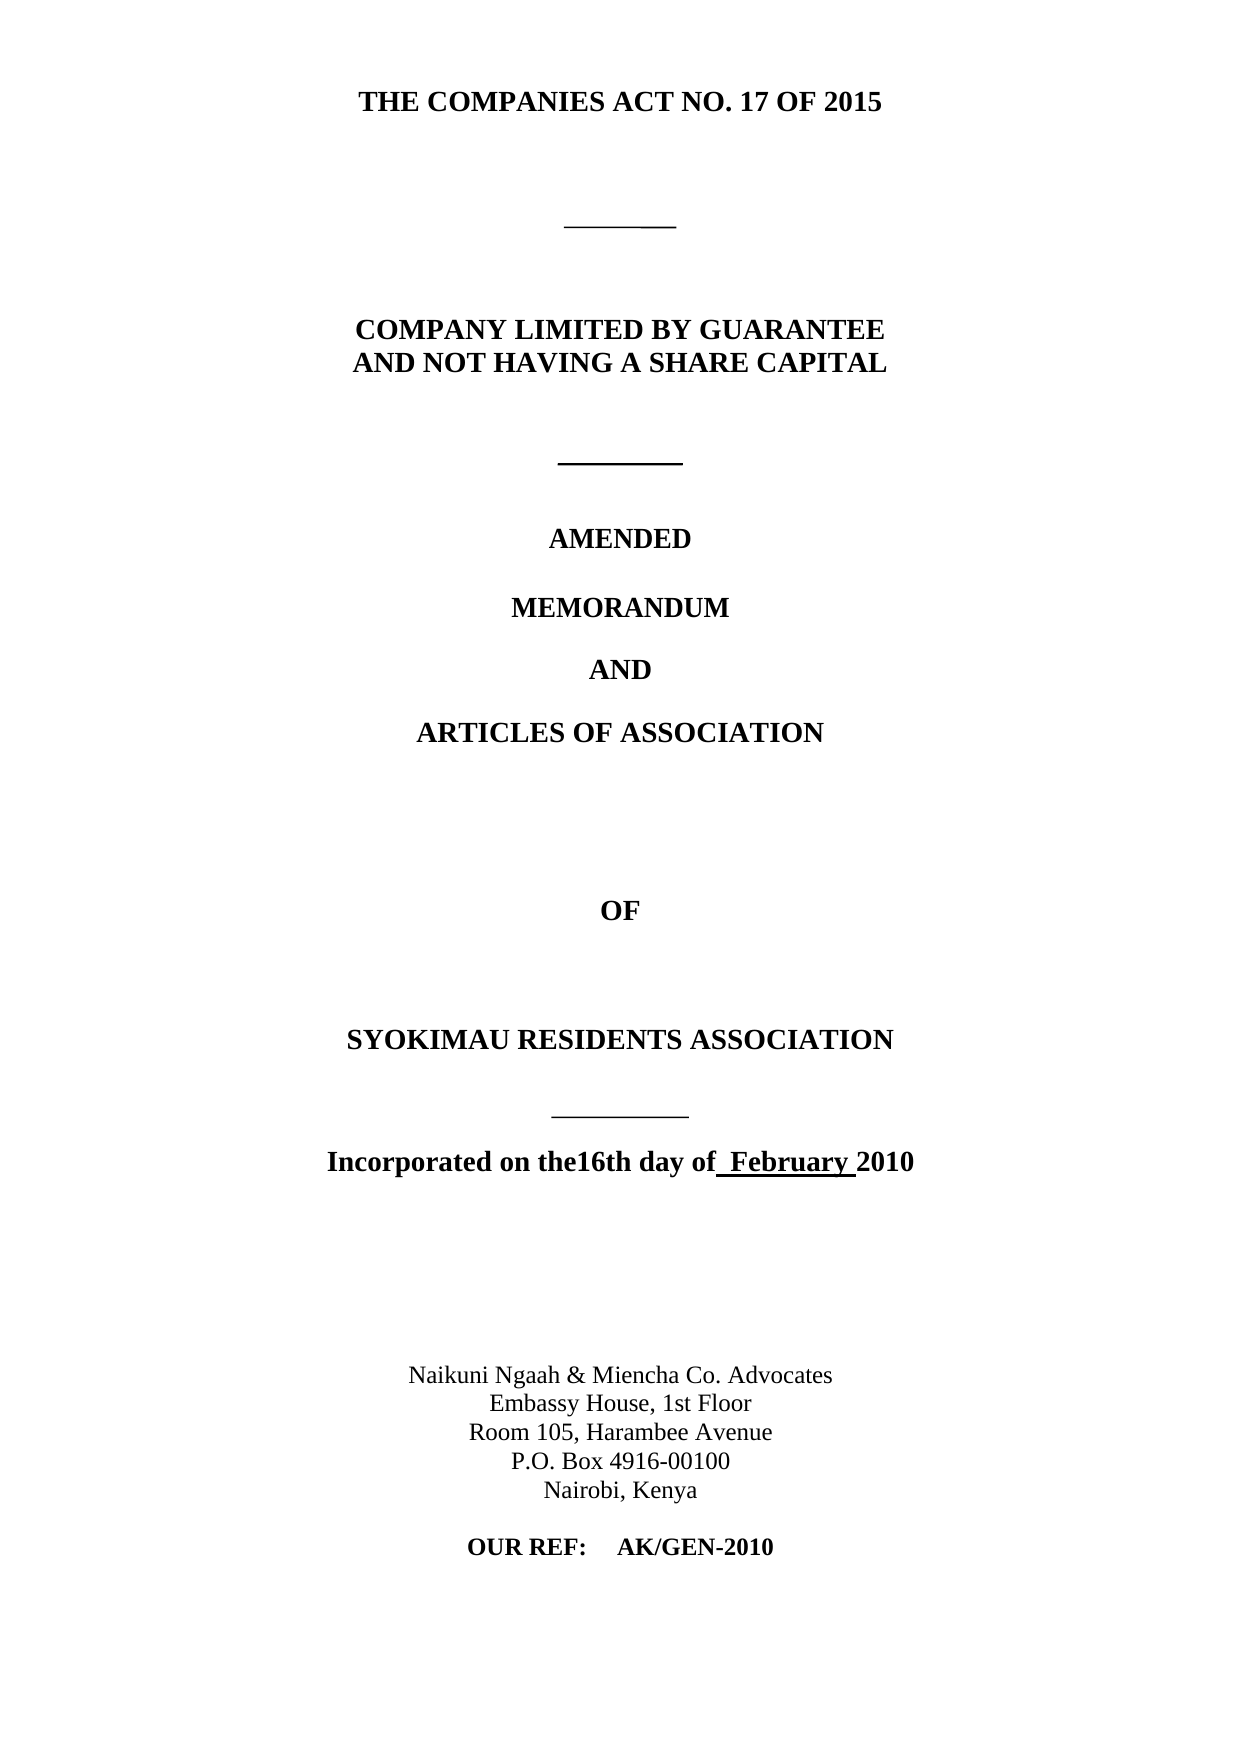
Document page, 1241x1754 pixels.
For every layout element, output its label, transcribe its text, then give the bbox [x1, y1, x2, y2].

subtitle OUR REF: AK/GEN-2010 [175, 1532, 1065, 1561]
text Nairobi, Kenya [175, 1475, 1065, 1503]
text SYOKIMAU RESIDENTS ASSOCIATION [176, 1022, 1065, 1056]
text MEMORANDUM AND [509, 590, 732, 686]
text ARTICLES OF ASSOCIATION [175, 716, 1065, 749]
text Naikuni Ngaah & Miencha Co. Advocates Embassy House, 1st Floor [408, 1360, 833, 1417]
text OF [175, 893, 1065, 926]
text AMENDED [509, 521, 732, 555]
text COMPANY LIMITED BY GUARANTEE AND NOT HAVING A SHARE CAPITAL [352, 312, 889, 379]
text Room 105, Harambee Avenue P.O. Box 4916-00100 [468, 1417, 773, 1475]
text Incorporated on the16th day of February 2010 [175, 1144, 1065, 1178]
text THE COMPANIES ACT NO. 17 OF 2015 [175, 84, 1065, 118]
